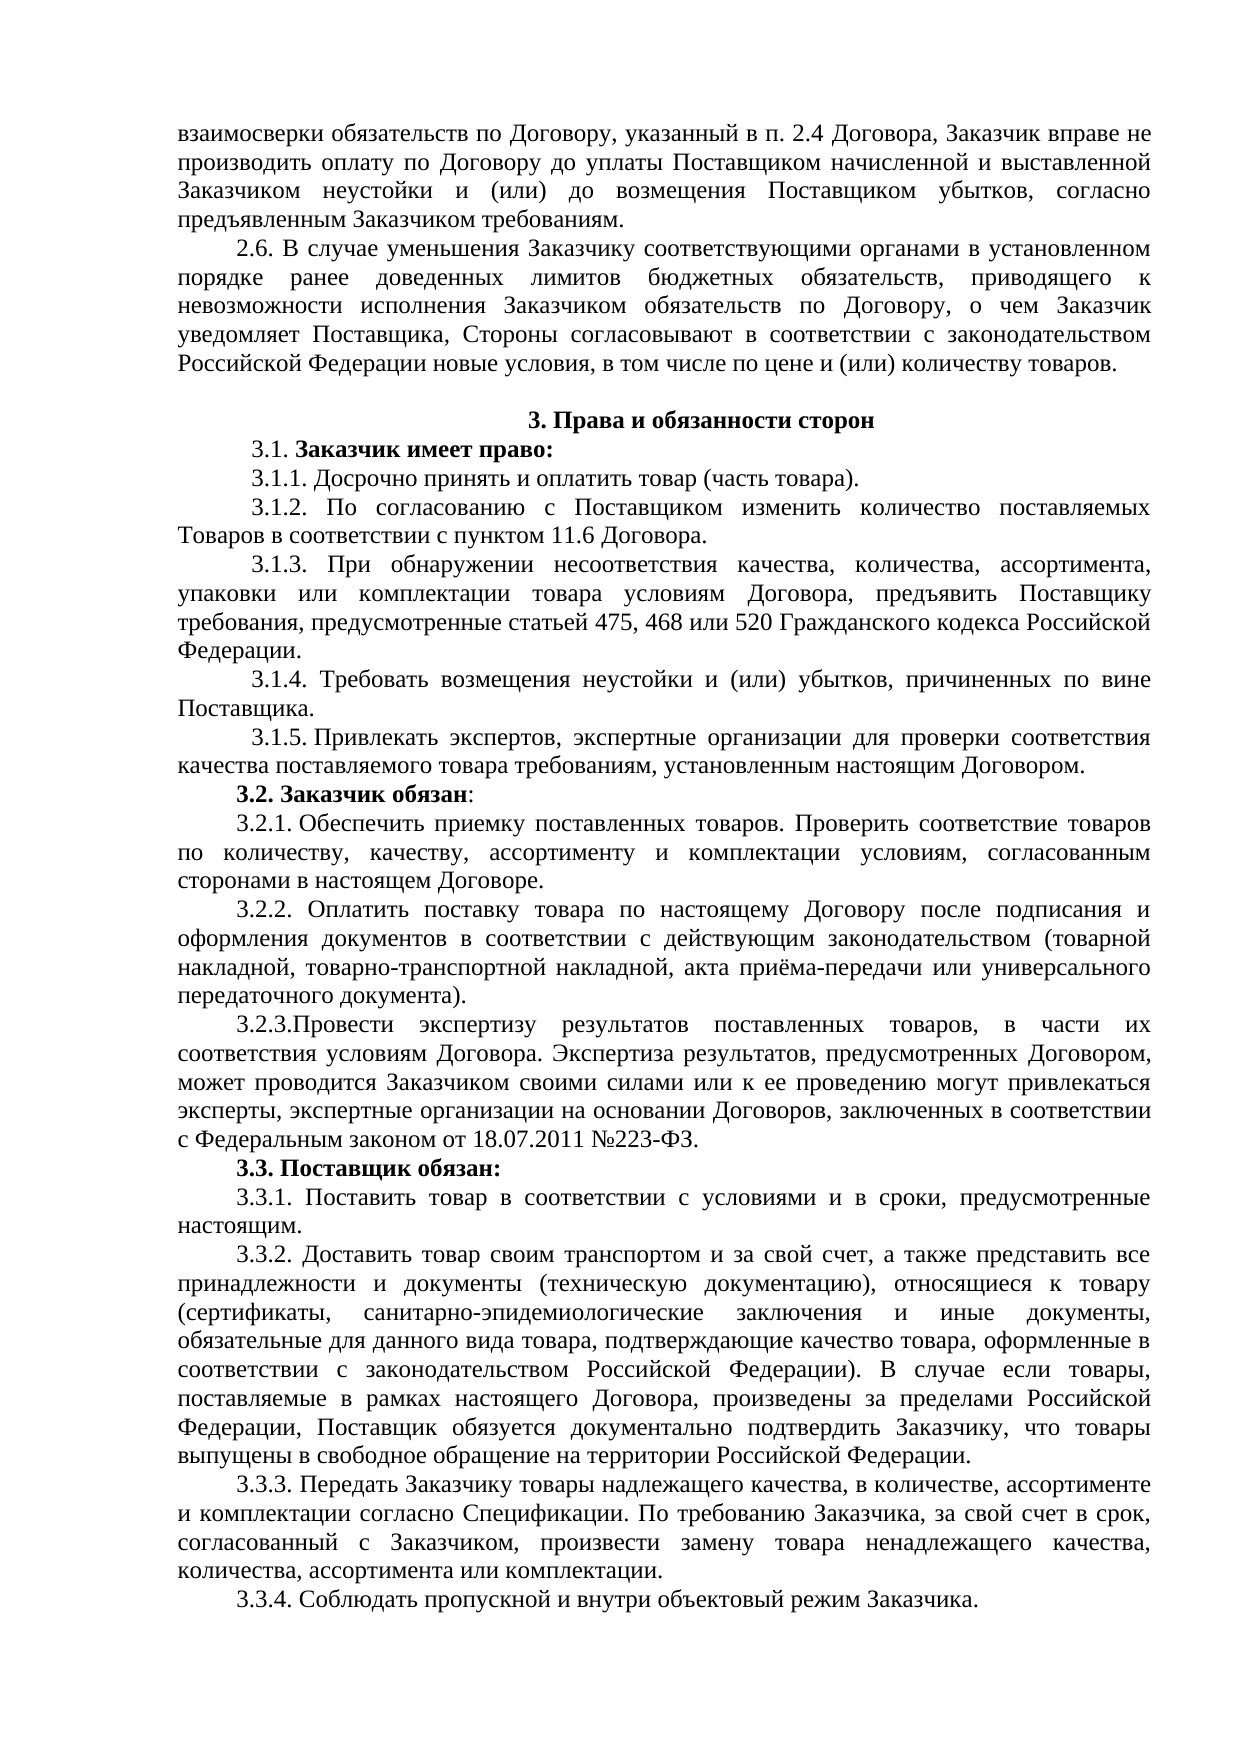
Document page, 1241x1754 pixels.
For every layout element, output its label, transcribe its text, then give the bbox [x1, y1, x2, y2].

text 3.3.4. Соблюдать пропускной и внутри объектовый режим Заказчика. [177, 1584, 1152, 1613]
text 3.3.3. Передать Заказчику товары надлежащего качества, в количестве, ассортименте и комплектации согласно Спецификации. По требованию Заказчика, за свой счет в срок, согласованный с Заказчиком, произвести замену товара ненадлежащего качества, количества, ассортимента или комплектации. [177, 1469, 1152, 1584]
text 3.1.5. Привлекать экспертов, экспертные организации для проверки соответствия качества поставляемого товара требованиям, установленным настоящим Договором. [177, 722, 1152, 779]
text 3.2. Заказчик обязан: [177, 779, 1152, 808]
text 3.1.4. Требовать возмещения неустойки и (или) убытков, причиненных по вине Поставщика. [177, 664, 1152, 722]
text 3.2.2. Оплатить поставку товара по настоящему Договору после подписания и оформления документов в соответствии с действующим законодательством (товарной накладной, товарно-транспортной накладной, акта приёма-передачи или универсального передаточного документа). [177, 894, 1152, 1009]
text 3.1.2. По согласованию с Поставщиком изменить количество поставляемых Товаров в соответствии с пунктом 11.6 Договора. [177, 492, 1152, 549]
text 3.1.3. При обнаружении несоответствия качества, количества, ассортимента, упаковки или комплектации товара условиям Договора, предъявить Поставщику требования, предусмотренные статьей 475, 468 или 520 Гражданского кодекса Российской Федерации. [177, 549, 1152, 664]
text 3.1.1. Досрочно принять и оплатить товар (часть товара). [177, 463, 1152, 492]
text 3.2.3.Провести экспертизу результатов поставленных товаров, в части их соответствия условиям Договора. Экспертиза результатов, предусмотренных Договором, может проводится Заказчиком своими силами или к ее проведению могут привлекаться эксперты, экспертные организации на основании Договоров, заключенных в соответствии с Федеральным законом от 18.07.2011 №223-ФЗ. [177, 1009, 1152, 1153]
text 3. Права и обязанности сторон [177, 406, 1152, 434]
text 3.3.2. Доставить товар своим транспортом и за свой счет, а также представить все принадлежности и документы (техническую документацию), относящиеся к товару (сертификаты, санитарно-эпидемиологические заключения и иные документы, обязательные для данного вида товара, подтверждающие качество товара, оформленные в соответствии с законодательством Российской Федерации). В случае если товары, поставляемые в рамках настоящего Договора, произведены за пределами Российской Федерации, Поставщик обязуется документально подтвердить Заказчику, что товары выпущены в свободное обращение на территории Российской Федерации. [177, 1239, 1152, 1469]
text 3.1. Заказчик имеет право: [177, 434, 1152, 463]
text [177, 118, 1152, 233]
text 3.2.1. Обеспечить приемку поставленных товаров. Проверить соответствие товаров по количеству, качеству, ассортименту и комплектации условиям, согласованным сторонами в настоящем Договоре. [177, 808, 1152, 894]
text 3.3. Поставщик обязан: [177, 1153, 1152, 1182]
text 3.3.1. Поставить товар в соответствии с условиями и в сроки, предусмотренные настоящим. [177, 1182, 1152, 1239]
text 2.6. В случае уменьшения Заказчику соответствующими органами в установленном порядке ранее доведенных лимитов бюджетных обязательств, приводящего к невозможности исполнения Заказчиком обязательств по Договору, о чем Заказчик уведомляет Поставщика, Стороны согласовывают в соответствии с законодательством Российской Федерации новые условия, в том числе по цене и (или) количеству товаров. [177, 233, 1152, 377]
